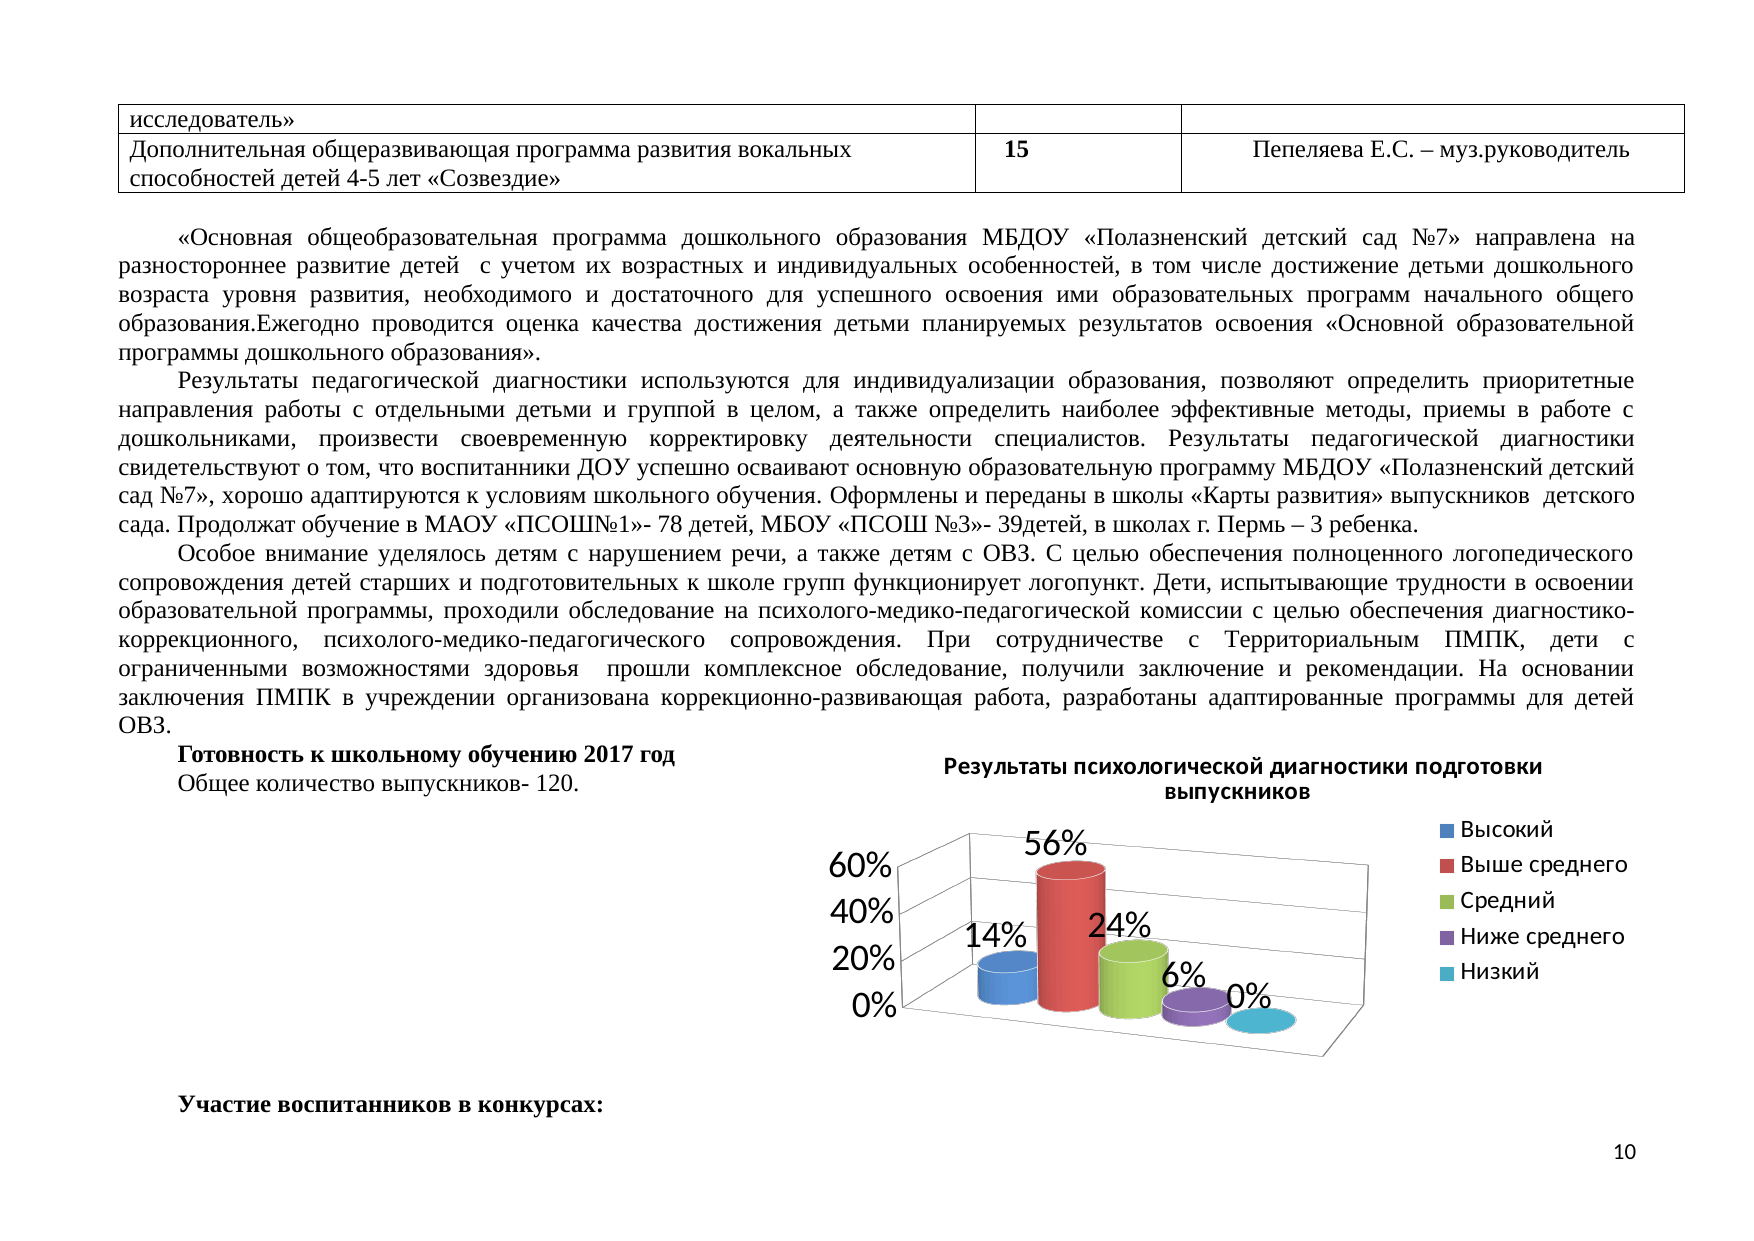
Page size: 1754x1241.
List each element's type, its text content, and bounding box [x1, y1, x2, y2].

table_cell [1182, 105, 1684, 133]
table_cell Дополнительная общеразвивающая программа развития вокальных способностей детей 4-5 лет «Созвездие» [119, 134, 975, 192]
text Общее количество выпускников- 120. [118, 768, 772, 797]
text Особое внимание уделялось детям с нарушением речи, а также детям с ОВЗ. С целью обеспечения полноценного логопедического сопровождения детей старших и подготовительных к школе групп функционирует логопункт. Дети, испытывающие трудности в освоении образовательной программы, проходили обследование на психолого-медико-педагогической комиссии с целью обеспечения диагностико-коррекционного, психолого-медико-педагогического сопровождения. При сотрудничестве с Территориальным ПМПК, дети с ограниченными возможностями здоровья прошли комплексное обследование, получили заключение и рекомендации. На основании заключения ПМПК в учреждении организована коррекционно-развивающая работа, разработаны адаптированные программы для детей ОВЗ. [118, 538, 1636, 739]
table_cell 15 [976, 134, 1181, 192]
text Участие воспитанников в конкурсах: [118, 1089, 1636, 1118]
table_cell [119, 105, 975, 133]
text Результаты педагогической диагностики используются для индивидуализации образования, позволяют определить приоритетные направления работы с отдельными детьми и группой в целом, а также определить наиболее эффективные методы, приемы в работе с дошкольниками, произвести своевременную корректировку деятельности специалистов. Результаты педагогической диагностики свидетельствуют о том, что воспитанники ДОУ успешно осваивают основную образовательную программу МБДОУ «Полазненский детский сад №7», хорошо адаптируются к условиям школьного обучения. Оформлены и переданы в школы «Карты развития» выпускников детского сада. Продолжат обучение в МАОУ «ПСОШ№1»- 78 детей, МБОУ «ПСОШ №3»- 39детей, в школах г. Пермь – 3 ребенка. [118, 365, 1636, 538]
table_cell 42 [976, 105, 1181, 133]
text Готовность к школьному обучению 2017 год [118, 739, 1636, 768]
text «Основная общеобразовательная программа дошкольного образования МБДОУ «Полазненский детский сад №7» направлена на разностороннее развитие детей с учетом их возрастных и индивидуальных особенностей, в том числе достижение детьми дошкольного возраста уровня развития, необходимого и достаточного для успешного освоения ими образовательных программ начального общего образования.Ежегодно проводится оценка качества достижения детьми планируемых результатов освоения «Основной образовательной программы дошкольного образования». [118, 222, 1636, 365]
table_cell Пепеляева Е.С. – муз.руководитель [1182, 134, 1684, 192]
